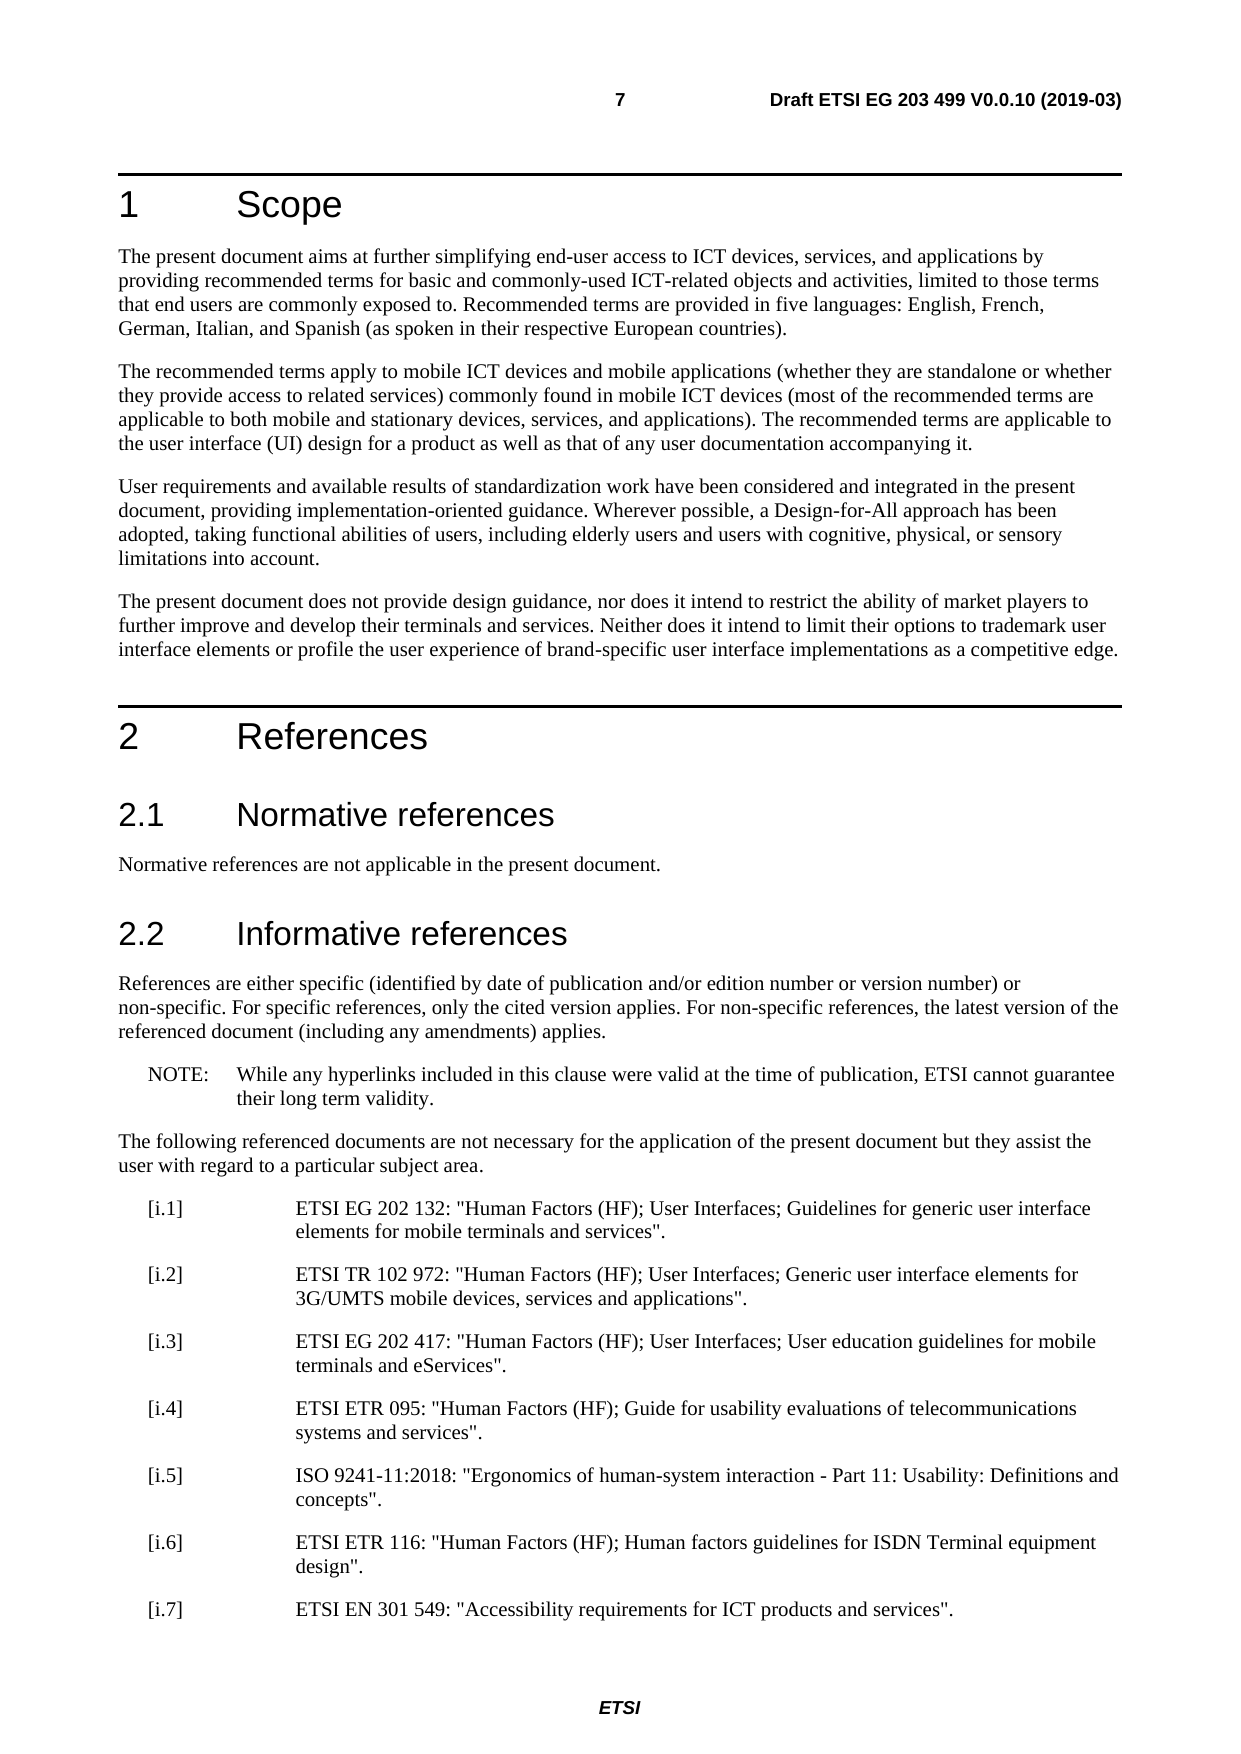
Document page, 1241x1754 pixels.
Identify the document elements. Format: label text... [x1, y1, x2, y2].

text The following referenced documents are not necessary for the application of the present document but they assist the user with regard to a particular subject area. [118, 1128, 1122, 1177]
text NOTE: While any hyperlinks included in this clause were valid at the time of publication, ETSI cannot guarantee their long term validity. [148, 1062, 1122, 1110]
text The present document aims at further simplifying end-user access to ICT devices, services, and applications by providing recommended terms for basic and commonly-used ICT-related objects and activities, limited to those terms that end users are commonly exposed to. Recommended terms are provided in five languages: English, French, German, Italian, and Spanish (as spoken in their respective European countries). [118, 244, 1122, 340]
text [i.4] ETSI ETR 095: "Human Factors (HF); Guide for usability evaluations of telecommunications systems and services". [148, 1396, 1122, 1444]
text [i.2] ETSI TR 102 972: "Human Factors (HF); User Interfaces; Generic user interface elements for 3G/UMTS mobile devices, services and applications". [148, 1262, 1122, 1310]
text User requirements and available results of standardization work have been considered and integrated in the present document, providing implementation-oriented guidance. Wherever possible, a Design-for-All approach has been adopted, taking functional abilities of users, including elderly users and users with cognitive, physical, or sensory limitations into account. [118, 474, 1122, 570]
text References are either specific (identified by date of publication and/or edition number or version number) or non-specific. For specific references, only the cited version applies. For non-specific references, the latest version of the referenced document (including any amendments) applies. [118, 971, 1122, 1043]
text The recommended terms apply to mobile ICT devices and mobile applications (whether they are standalone or whether they provide access to related services) commonly found in mobile ICT devices (most of the recommended terms are applicable to both mobile and stationary devices, services, and applications). The recommended terms are applicable to the user interface (UI) design for a product as well as that of any user documentation accompanying it. [118, 359, 1122, 455]
text [i.7] ETSI EN 301 549: "Accessibility requirements for ICT products and services". [148, 1597, 1122, 1621]
text [i.1] ETSI EG 202 132: "Human Factors (HF); User Interfaces; Guidelines for generic user interface elements for mobile terminals and services". [148, 1195, 1122, 1243]
subtitle 2.2 Informative references [118, 913, 1122, 952]
text [i.6] ETSI ETR 116: "Human Factors (HF); Human factors guidelines for ISDN Terminal equipment design". [148, 1530, 1122, 1578]
text The present document does not provide design guidance, nor does it intend to restrict the ability of market players to further improve and develop their terminals and services. Neither does it intend to limit their options to trademark user interface elements or profile the user experience of brand-specific user interface implementations as a competitive edge. [118, 589, 1122, 661]
subtitle 2 References [118, 708, 1122, 757]
text [i.3] ETSI EG 202 417: "Human Factors (HF); User Interfaces; User education guidelines for mobile terminals and eServices". [148, 1329, 1122, 1377]
text Normative references are not applicable in the present document. [118, 852, 1122, 876]
subtitle 2.1 Normative references [118, 795, 1122, 833]
subtitle 1 Scope [118, 176, 1122, 225]
text [i.5] ISO 9241-11:2018: "Ergonomics of human-system interaction - Part 11: Usability: Definitions and concepts". [148, 1463, 1122, 1511]
